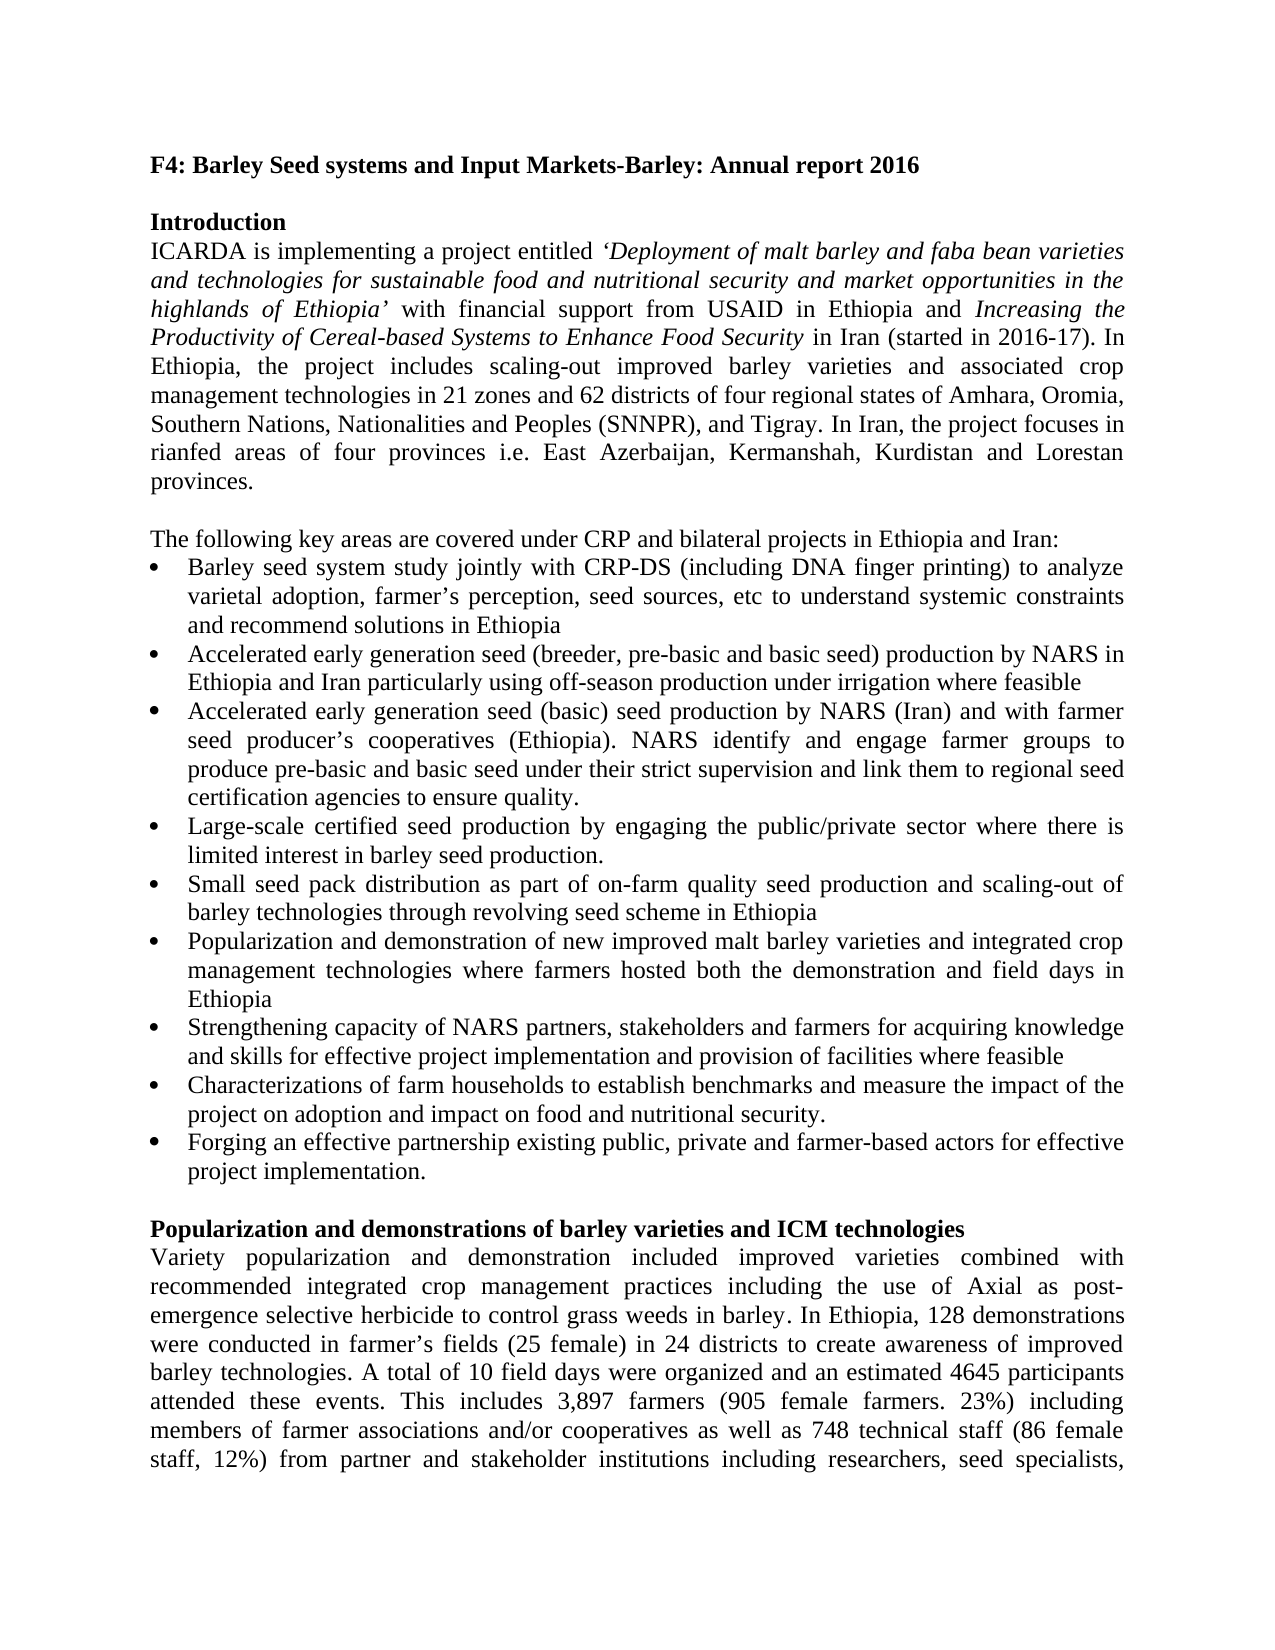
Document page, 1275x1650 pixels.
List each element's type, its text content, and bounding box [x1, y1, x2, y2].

list Popularization and demonstration of new improved malt barley varieties and integrated crop management technologies where farmers hosted both the demonstration and field days in Ethiopia [150, 926, 1125, 1012]
text The following key areas are covered under CRP and bilateral projects in Ethiopia and Iran: [150, 524, 1125, 552]
text ICARDA is implementing a project entitled ‘Deployment of malt barley and faba bean varieties and technologies for sustainable food and nutritional security and market opportunities in the highlands of Ethiopia’ with financial support from USAID in Ethiopia and Increasing the Productivity of Cereal-based Systems to Enhance Food Security in Iran (started in 2016-17). In Ethiopia, the project includes scaling-out improved barley varieties and associated crop management technologies in 21 zones and 62 districts of four regional states of Amhara, Oromia, Southern Nations, Nationalities and Peoples (SNNPR), and Tigray. In Iran, the project focuses in rianfed areas of four provinces i.e. East Azerbaijan, Kermanshah, Kurdistan and Lorestan provinces. [150, 236, 1125, 495]
list Forging an effective partnership existing public, private and farmer-based actors for effective project implementation. [150, 1127, 1125, 1185]
text F4: Barley Seed systems and Input Markets-Barley: Annual report 2016 [150, 150, 1125, 179]
list Characterizations of farm households to establish benchmarks and measure the impact of the project on adoption and impact on food and nutritional security. [150, 1070, 1125, 1127]
list Strengthening capacity of NARS partners, stakeholders and farmers for acquiring knowledge and skills for effective project implementation and provision of facilities where feasible [150, 1012, 1125, 1070]
text Popularization and demonstrations of barley varieties and ICM technologies [150, 1214, 1125, 1242]
list Barley seed system study jointly with CRP-DS (including DNA finger printing) to analyze varietal adoption, farmer’s perception, seed sources, etc to understand systemic constraints and recommend solutions in Ethiopia [150, 552, 1125, 639]
text Introduction [150, 207, 1125, 236]
list Small seed pack distribution as part of on-farm quality seed production and scaling-out of barley technologies through revolving seed scheme in Ethiopia [150, 869, 1125, 926]
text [150, 1242, 1125, 1472]
list Accelerated early generation seed (breeder, pre-basic and basic seed) production by NARS in Ethiopia and Iran particularly using off-season production under irrigation where feasible [150, 639, 1125, 696]
list Accelerated early generation seed (basic) seed production by NARS (Iran) and with farmer seed producer’s cooperatives (Ethiopia). NARS identify and engage farmer groups to produce pre-basic and basic seed under their strict supervision and link them to regional seed certification agencies to ensure quality. [150, 696, 1125, 811]
list Large-scale certified seed production by engaging the public/private sector where there is limited interest in barley seed production. [150, 811, 1125, 869]
